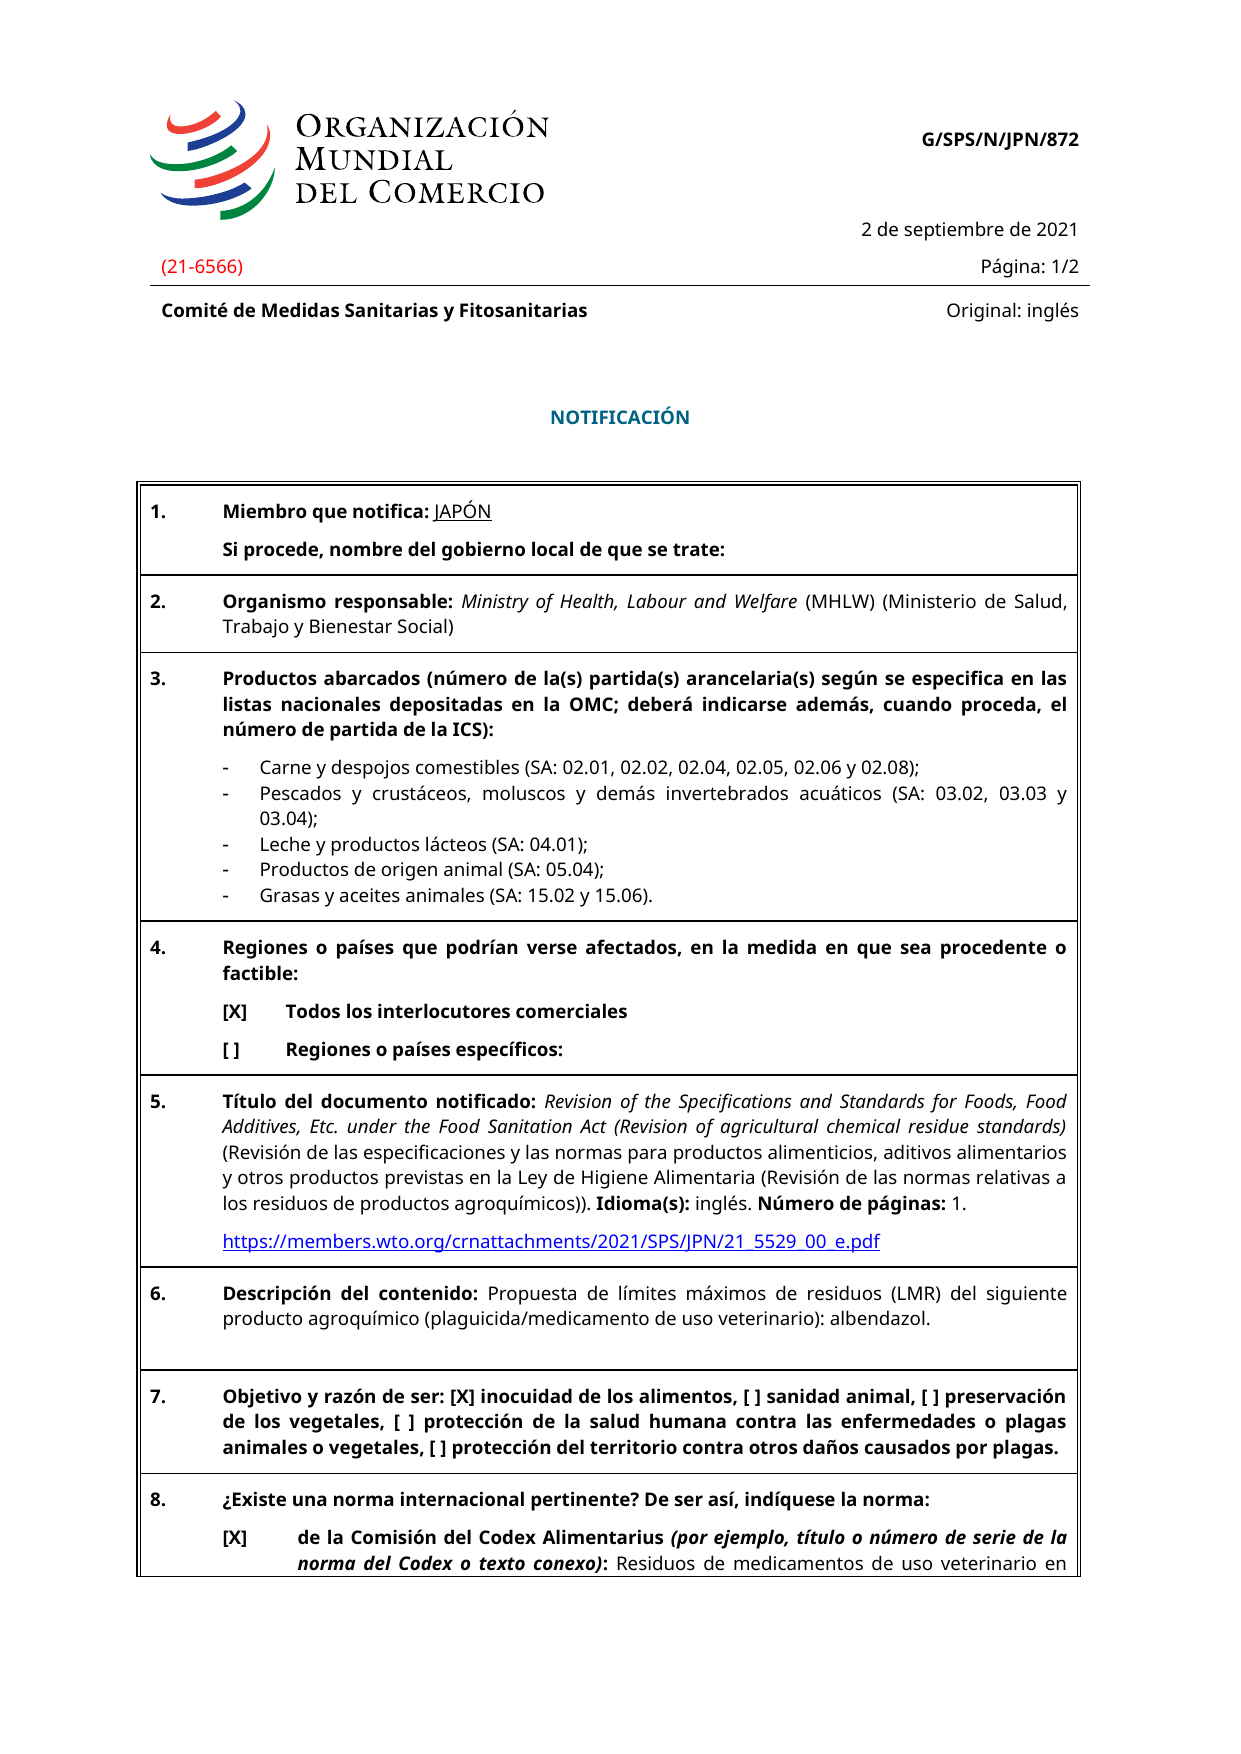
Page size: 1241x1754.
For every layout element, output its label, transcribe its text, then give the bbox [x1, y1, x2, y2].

table_cell 8. [141, 1474, 211, 1576]
table_cell 2. [141, 576, 211, 652]
table_cell Organismo responsable: Ministry of Health, Labour and Welfare (MHLW) (Ministerio de Salud, Trabajo y Bienestar Social) [211, 576, 1077, 652]
table_cell 4. [141, 922, 211, 1074]
table_cell 3. [141, 653, 211, 920]
table_cell 6. [141, 1268, 211, 1369]
table_cell Objetivo y razón de ser: [X] inocuidad de los alimentos, [ ] sanidad animal, [ ] preservación de los vegetales, [ ] protección de la salud humana contra las enfermedades o plagas animales o vegetales, [ ] protección del territorio contra otros daños causados por plagas. [211, 1371, 1077, 1472]
table_cell Título del documento notificado: Revision of the Specifications and Standards for Foods, Food Additives, Etc. under the Food Sanitation Act (Revision of agricultural chemical residue standards) (Revisión de las especificaciones y las normas para productos alimenticios, aditivos alimentarios y otros productos previstas en la Ley de Higiene Alimentaria (Revisión de las normas relativas a los residuos de productos agroquímicos)). Idioma(s): inglés. Número de páginas: 1. https://members.wto.org/crnattachments/2021/SPS/JPN/21_5529_00_e.pdf [211, 1076, 1077, 1266]
table_header Miembro que notifica: JAPÓN Si procede, nombre del gobierno local de que se trate: [211, 486, 1077, 574]
title NOTIFICACIÓN [150, 405, 1090, 430]
table_cell 5. [141, 1076, 211, 1266]
table_header 1. [141, 486, 211, 574]
table_cell Productos abarcados (número de la(s) partida(s) arancelaria(s) según se especifica en las listas nacionales depositadas en la OMC; deberá indicarse además, cuando proceda, el número de partida de la ICS): Carne y despojos comestibles (SA: 02.01, 02.02, 02.04, 02.05, 02.06 y 02.08); Pescados y crustáceos, moluscos y demás invertebrados acuáticos (SA: 03.02, 03.03 y 03.04); Leche y productos lácteos (SA: 04.01); Productos de origen animal (SA: 05.04); Grasas y aceites animales (SA: 15.02 y 15.06). [211, 653, 1077, 920]
table_cell Descripción del contenido: Propuesta de límites máximos de residuos (LMR) del siguiente producto agroquímico (plaguicida/medicamento de uso veterinario): albendazol. [211, 1268, 1077, 1369]
table_cell Regiones o países que podrían verse afectados, en la medida en que sea procedente o factible: [X] Todos los interlocutores comerciales [ ] Regiones o países específicos: [211, 922, 1077, 1074]
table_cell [211, 1474, 1077, 1576]
table_cell 7. [141, 1371, 211, 1472]
